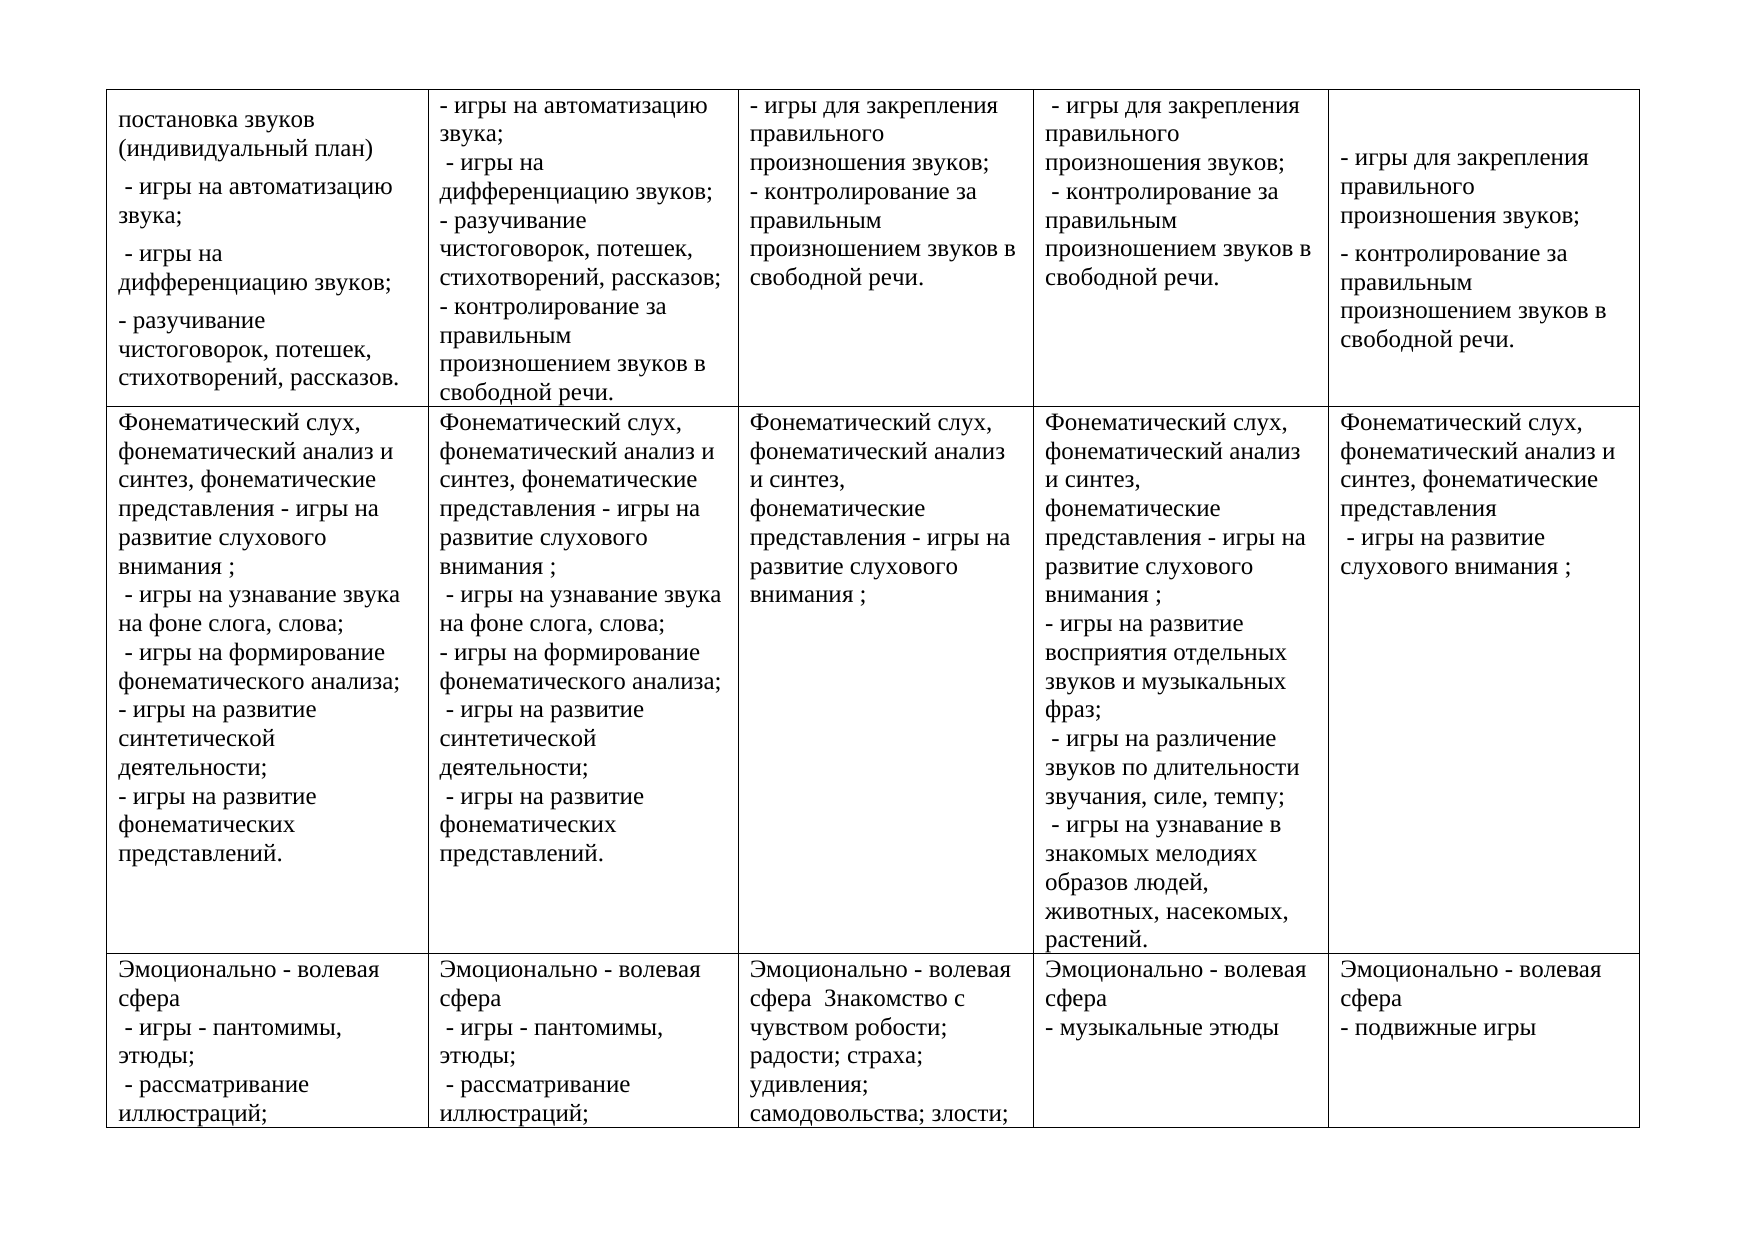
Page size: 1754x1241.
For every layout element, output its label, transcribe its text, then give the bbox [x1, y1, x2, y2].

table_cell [1329, 954, 1639, 1127]
table_cell Фонематический слух, фонематический анализ и синтез, фонематические представления - игры на развитие слухового внимания ; [1329, 407, 1639, 953]
table_cell Фонематический слух, фонематический анализ и синтез, фонематические представления - игры на развитие слухового внимания ; - игры на узнавание звука на фоне слога, слова; - игры на формирование фонематического анализа; - игры на развитие синтетической деятельности; - игры на развитие фонематических представлений. [429, 407, 738, 953]
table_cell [1034, 954, 1328, 1127]
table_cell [1329, 90, 1639, 406]
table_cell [429, 90, 738, 406]
table_cell Фонематический слух, фонематический анализ и синтез, фонематические представления - игры на развитие слухового внимания ; - игры на развитие восприятия отдельных звуков и музыкальных фраз; - игры на различение звуков по длительности звучания, силе, темпу; - игры на узнавание в знакомых мелодиях образов людей, животных, насекомых, растений. [1034, 407, 1328, 953]
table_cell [739, 90, 1033, 406]
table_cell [107, 90, 428, 406]
table_cell Фонематический слух, фонематический анализ и синтез, фонематические представления - игры на развитие слухового внимания ; - игры на узнавание звука на фоне слога, слова; - игры на формирование фонематического анализа; - игры на развитие синтетической деятельности; - игры на развитие фонематических представлений. [107, 407, 428, 953]
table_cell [429, 954, 738, 1127]
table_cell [1034, 90, 1328, 406]
table_cell Фонематический слух, фонематический анализ и синтез, фонематические представления - игры на развитие слухового внимания ; [739, 407, 1033, 953]
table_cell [107, 954, 428, 1127]
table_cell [739, 954, 1033, 1127]
